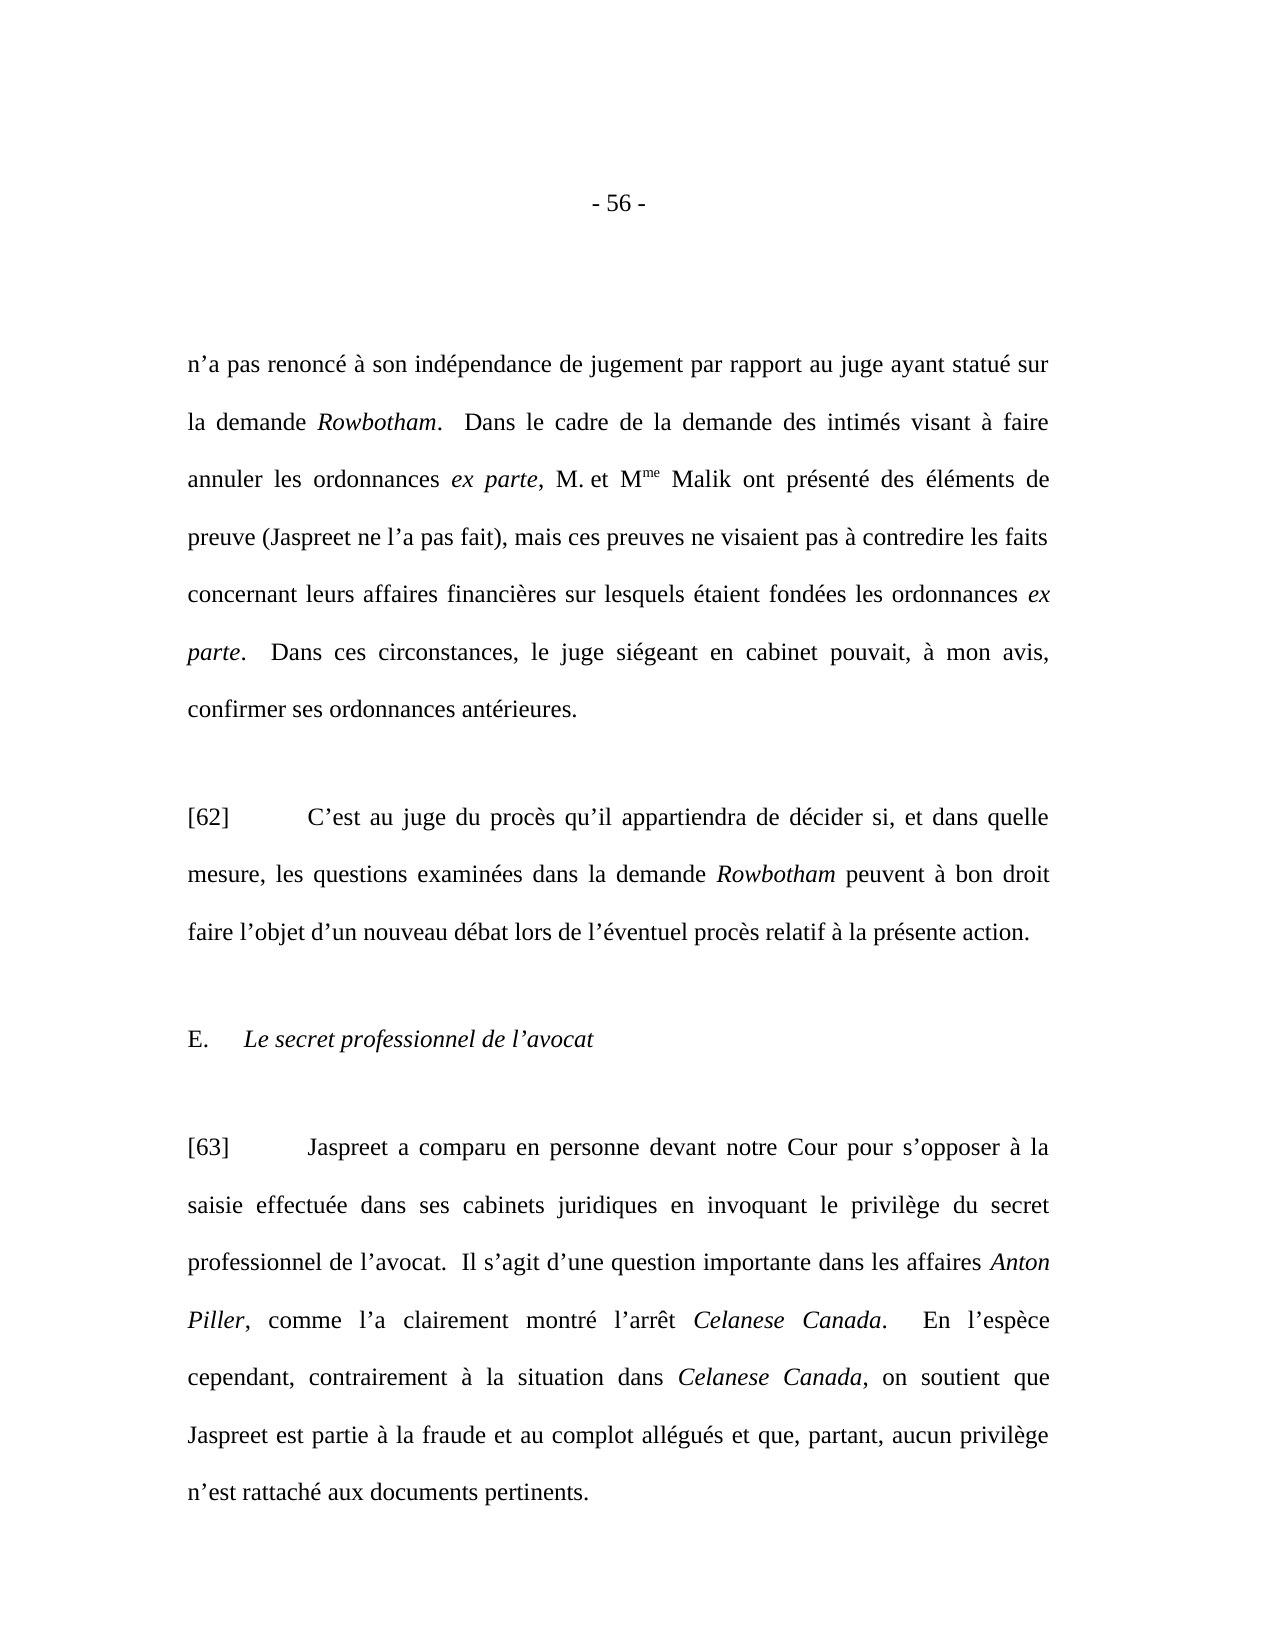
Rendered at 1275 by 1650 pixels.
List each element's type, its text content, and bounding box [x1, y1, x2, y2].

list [187, 349, 1050, 723]
list [62] C’est au juge du procès qu’il appartiendra de décider si, et dans quelle mesure, les questions examinées dans la demande Rowbotham peuvent à bon droit faire l’objet d’un nouveau débat lors de l’éventuel procès relatif à la présente action. [187, 802, 1050, 946]
subtitle E. Le secret professionnel de l’avocat [187, 1024, 1050, 1053]
list [63] Jaspreet a comparu en personne devant notre Cour pour s’opposer à la saisie effectuée dans ses cabinets juridiques en invoquant le privilège du secret professionnel de l’avocat. Il s’agit d’une question importante dans les affaires Anton Piller, comme l’a clairement montré l’arrêt Celanese Canada. En l’espèce cependant, contrairement à la situation dans Celanese Canada, on soutient que Jaspreet est partie à la fraude et au complot allégués et que, partant, aucun privilège n’est rattaché aux documents pertinents. [187, 1132, 1050, 1506]
